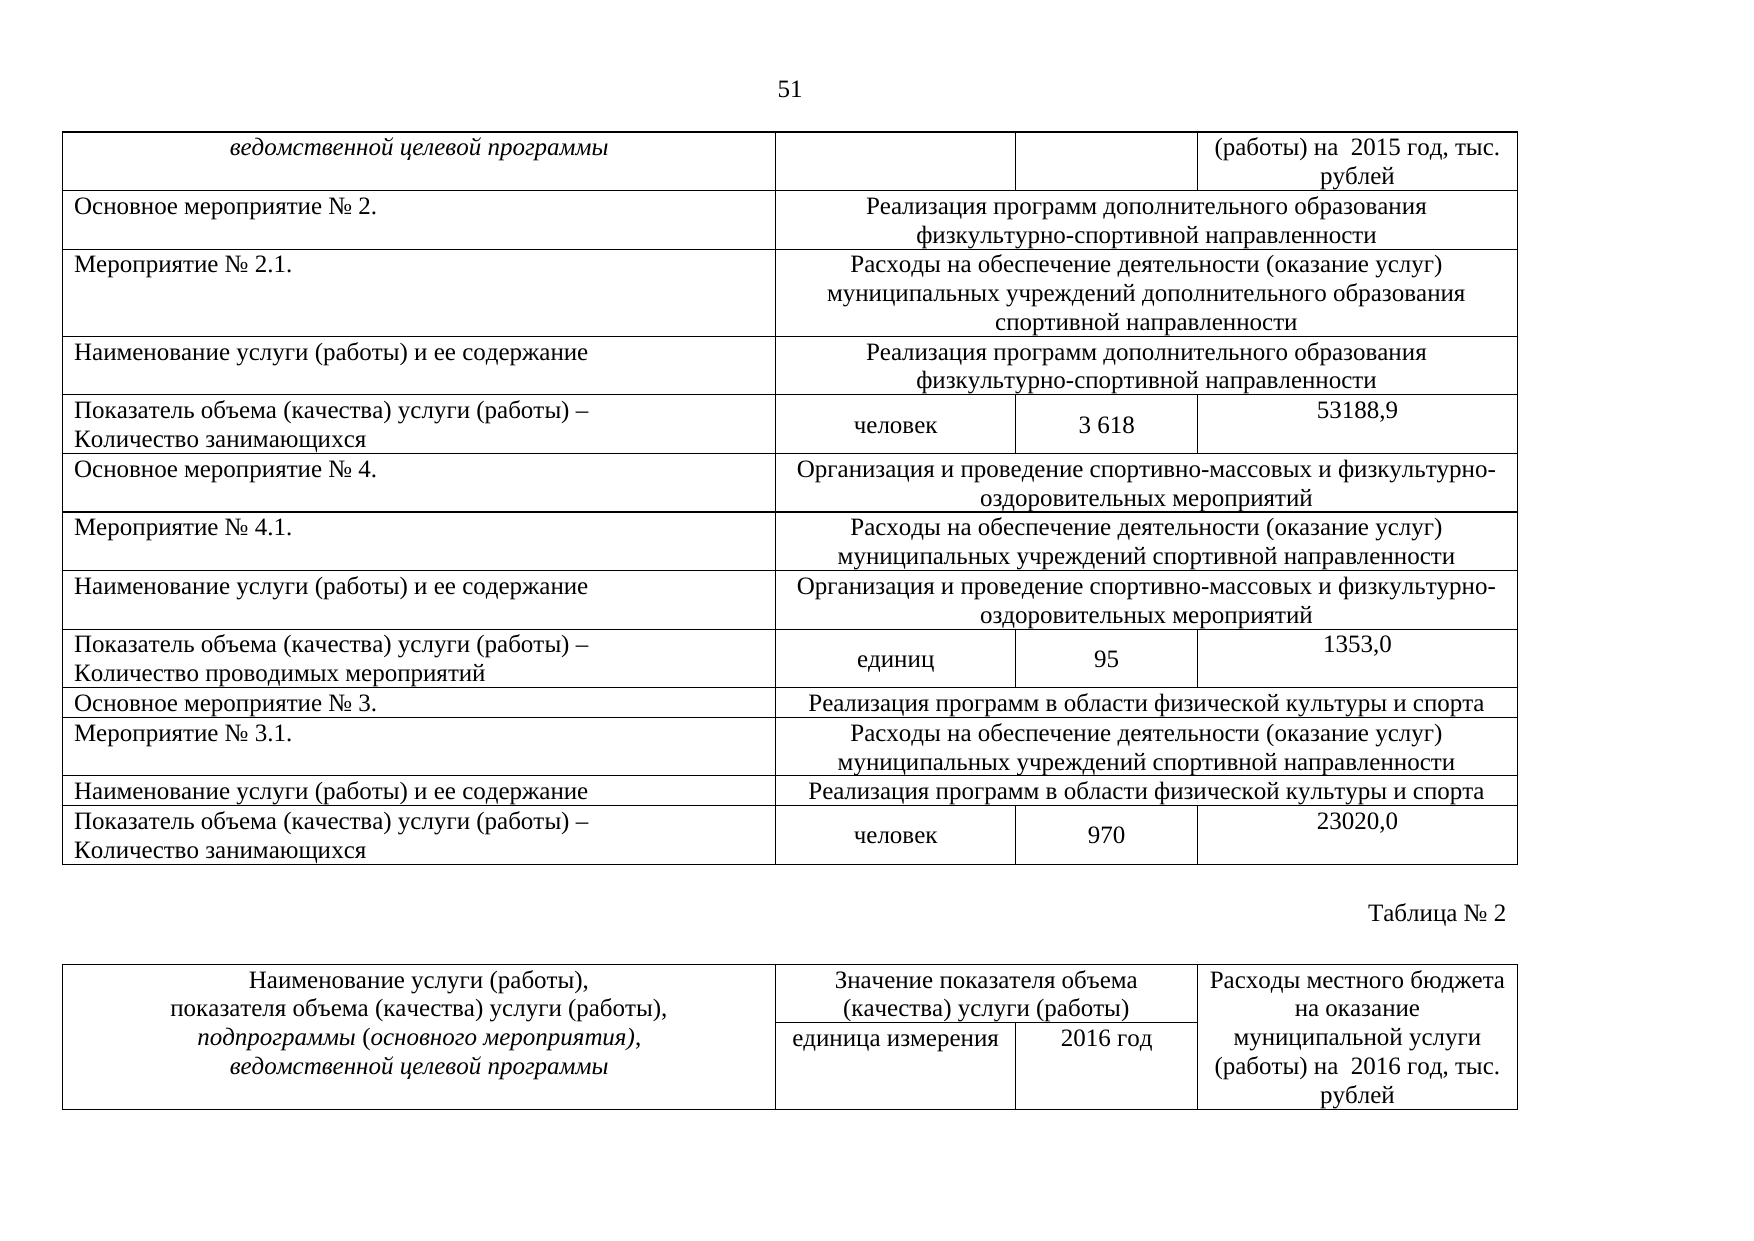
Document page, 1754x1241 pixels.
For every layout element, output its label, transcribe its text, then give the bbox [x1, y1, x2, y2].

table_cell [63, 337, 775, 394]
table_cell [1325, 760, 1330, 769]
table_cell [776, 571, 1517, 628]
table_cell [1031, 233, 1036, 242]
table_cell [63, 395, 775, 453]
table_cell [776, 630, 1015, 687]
text Таблица № 2 [74, 898, 1506, 926]
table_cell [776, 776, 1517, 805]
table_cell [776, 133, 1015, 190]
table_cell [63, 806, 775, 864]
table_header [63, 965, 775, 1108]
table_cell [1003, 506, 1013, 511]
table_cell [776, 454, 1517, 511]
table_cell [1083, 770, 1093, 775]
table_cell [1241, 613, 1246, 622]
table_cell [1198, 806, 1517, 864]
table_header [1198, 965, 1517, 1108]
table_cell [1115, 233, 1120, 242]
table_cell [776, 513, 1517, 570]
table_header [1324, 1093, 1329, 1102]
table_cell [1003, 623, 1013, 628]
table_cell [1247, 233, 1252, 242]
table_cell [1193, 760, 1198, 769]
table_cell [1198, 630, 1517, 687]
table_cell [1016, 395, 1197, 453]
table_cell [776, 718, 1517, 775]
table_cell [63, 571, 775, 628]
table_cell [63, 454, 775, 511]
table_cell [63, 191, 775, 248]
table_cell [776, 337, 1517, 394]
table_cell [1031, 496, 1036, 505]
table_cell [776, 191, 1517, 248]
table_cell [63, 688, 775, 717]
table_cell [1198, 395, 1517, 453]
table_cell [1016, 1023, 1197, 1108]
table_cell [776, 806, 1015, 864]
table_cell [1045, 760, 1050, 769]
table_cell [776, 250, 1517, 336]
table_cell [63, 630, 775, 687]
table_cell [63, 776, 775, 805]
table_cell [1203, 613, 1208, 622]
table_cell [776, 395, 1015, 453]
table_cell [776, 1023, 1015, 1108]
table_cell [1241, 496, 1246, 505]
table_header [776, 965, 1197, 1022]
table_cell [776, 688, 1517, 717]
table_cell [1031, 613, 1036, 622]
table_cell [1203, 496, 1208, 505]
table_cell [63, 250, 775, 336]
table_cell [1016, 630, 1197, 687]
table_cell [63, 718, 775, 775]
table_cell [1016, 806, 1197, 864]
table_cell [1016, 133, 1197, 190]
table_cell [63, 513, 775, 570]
